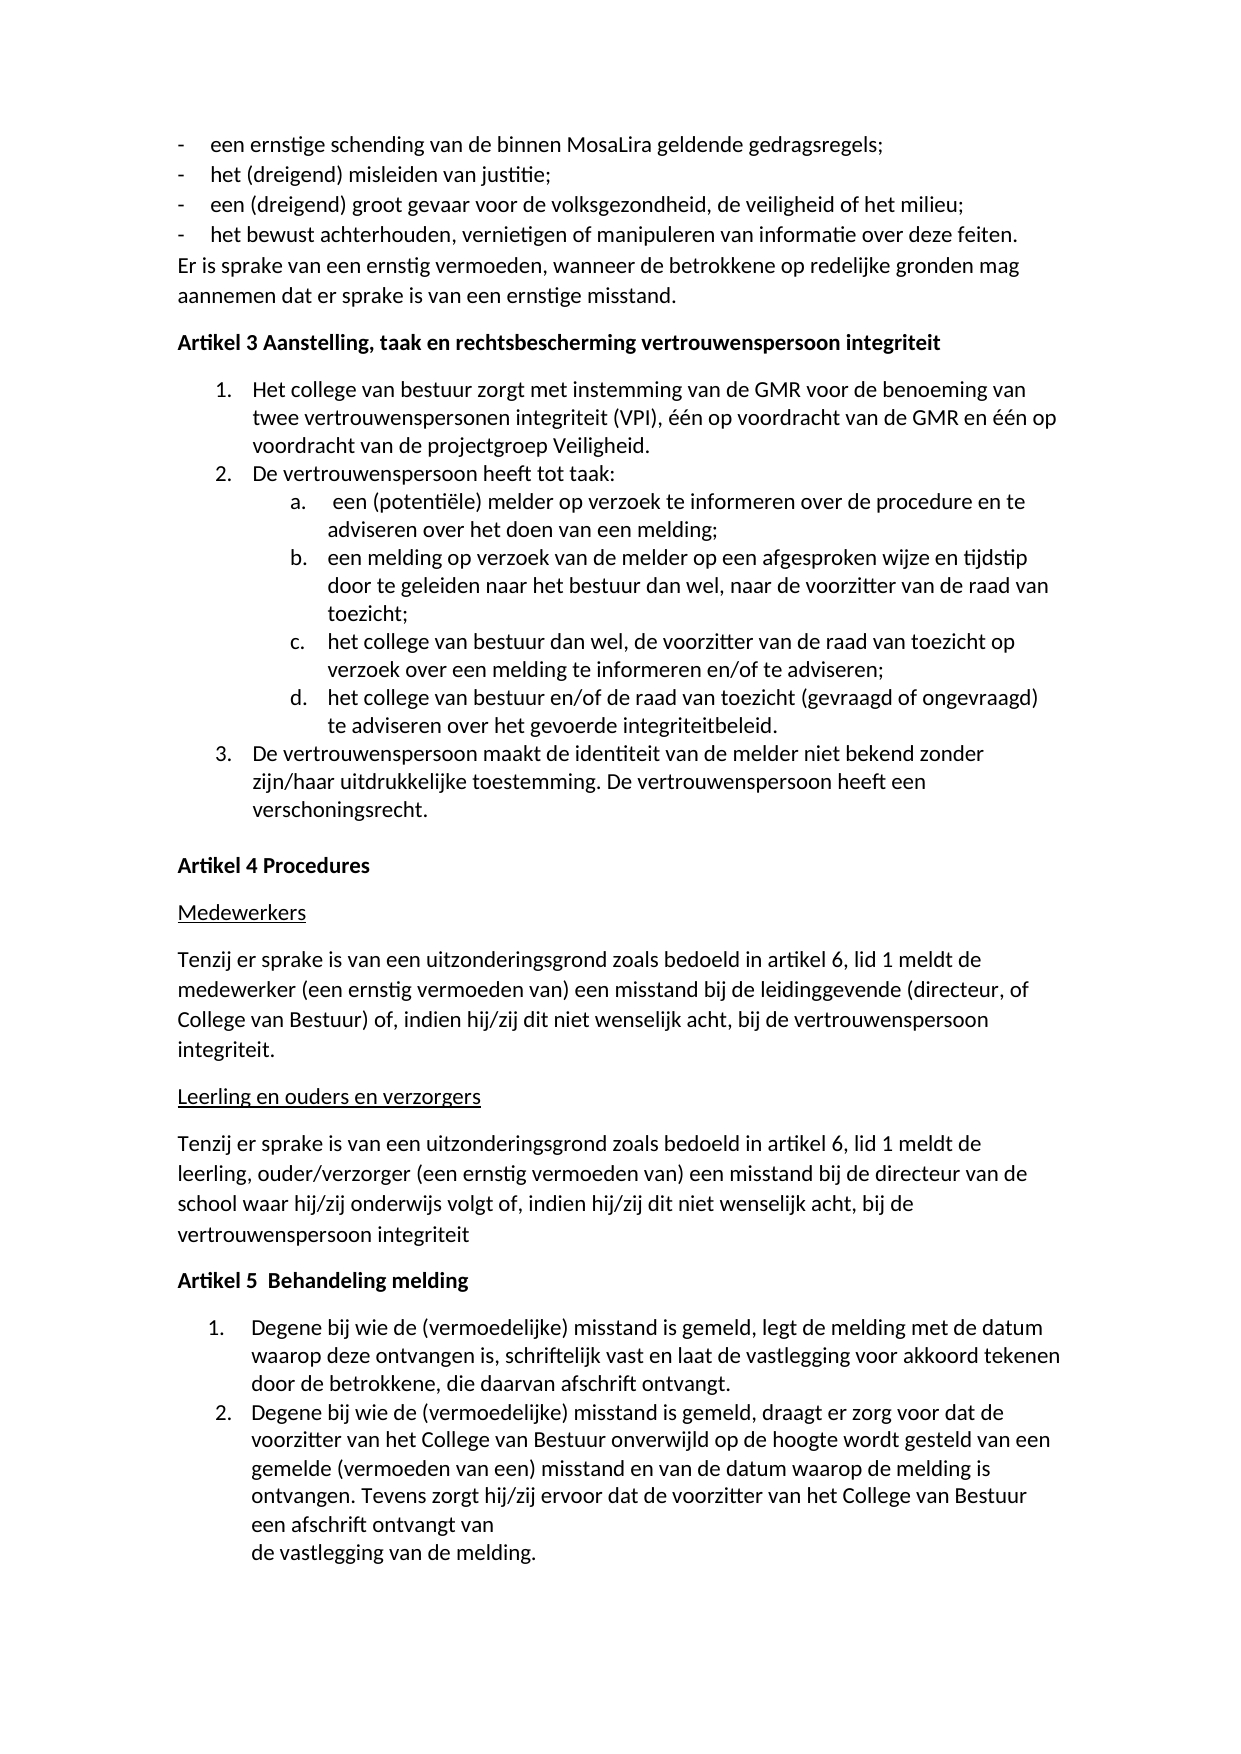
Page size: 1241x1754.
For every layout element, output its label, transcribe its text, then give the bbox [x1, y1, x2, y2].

list een (potentiële) melder op verzoek te informeren over de procedure en te adviseren over het doen van een melding; [290, 487, 1063, 543]
text Medewerkers [177, 898, 1063, 926]
list het college van bestuur en/of de raad van toezicht (gevraagd of ongevraagd) te adviseren over het gevoerde integriteitbeleid. [290, 683, 1063, 739]
text Artikel 4 Procedures [177, 851, 1063, 879]
list Degene bij wie de (vermoedelijke) misstand is gemeld, legt de melding met de datum waarop deze ontvangen is, schriftelijk vast en laat de vastlegging voor akkoord tekenen door de betrokkene, die daarvan afschrift ontvangt. [207, 1313, 1063, 1398]
list De vertrouwenspersoon heeft tot taak: [215, 459, 1063, 487]
list De vertrouwenspersoon maakt de identiteit van de melder niet bekend zonder zijn/haar uitdrukkelijke toestemming. De vertrouwenspersoon heeft een verschoningsrecht. [215, 739, 1063, 851]
text Tenzij er sprake is van een uitzonderingsgrond zoals bedoeld in artikel 6, lid 1 meldt de leerling, ouder/verzorger (een ernstig vermoeden van) een misstand bij de directeur van de school waar hij/zij onderwijs volgt of, indien hij/zij dit niet wenselijk acht, bij de vertrouwenspersoon integriteit [177, 1129, 1063, 1248]
text Leerling en ouders en verzorgers [177, 1082, 1063, 1110]
text Artikel 5 Behandeling melding [177, 1267, 1063, 1295]
list Het college van bestuur zorgt met instemming van de GMR voor de benoeming van twee vertrouwenspersonen integriteit (VPI), één op voordracht van de GMR en één op voordracht van de projectgroep Veiligheid. [215, 375, 1063, 459]
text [177, 130, 1063, 309]
text de vastlegging van de melding. [251, 1538, 1063, 1566]
text Artikel 3 Aanstelling, taak en rechtsbescherming vertrouwenspersoon integriteit [177, 328, 1063, 356]
list het college van bestuur dan wel, de voorzitter van de raad van toezicht op verzoek over een melding te informeren en/of te adviseren; [290, 627, 1063, 683]
list een melding op verzoek van de melder op een afgesproken wijze en tijdstip door te geleiden naar het bestuur dan wel, naar de voorzitter van de raad van toezicht; [290, 543, 1063, 627]
text Tenzij er sprake is van een uitzonderingsgrond zoals bedoeld in artikel 6, lid 1 meldt de medewerker (een ernstig vermoeden van) een misstand bij de leidinggevende (directeur, of College van Bestuur) of, indien hij/zij dit niet wenselijk acht, bij de vertrouwenspersoon integriteit. [177, 945, 1063, 1063]
list Degene bij wie de (vermoedelijke) misstand is gemeld, draagt er zorg voor dat de voorzitter van het College van Bestuur onverwijld op de hoogte wordt gesteld van een gemelde (vermoeden van een) misstand en van de datum waarop de melding is ontvangen. Tevens zorgt hij/zij ervoor dat de voorzitter van het College van Bestuur een afschrift ontvangt van [215, 1398, 1063, 1538]
